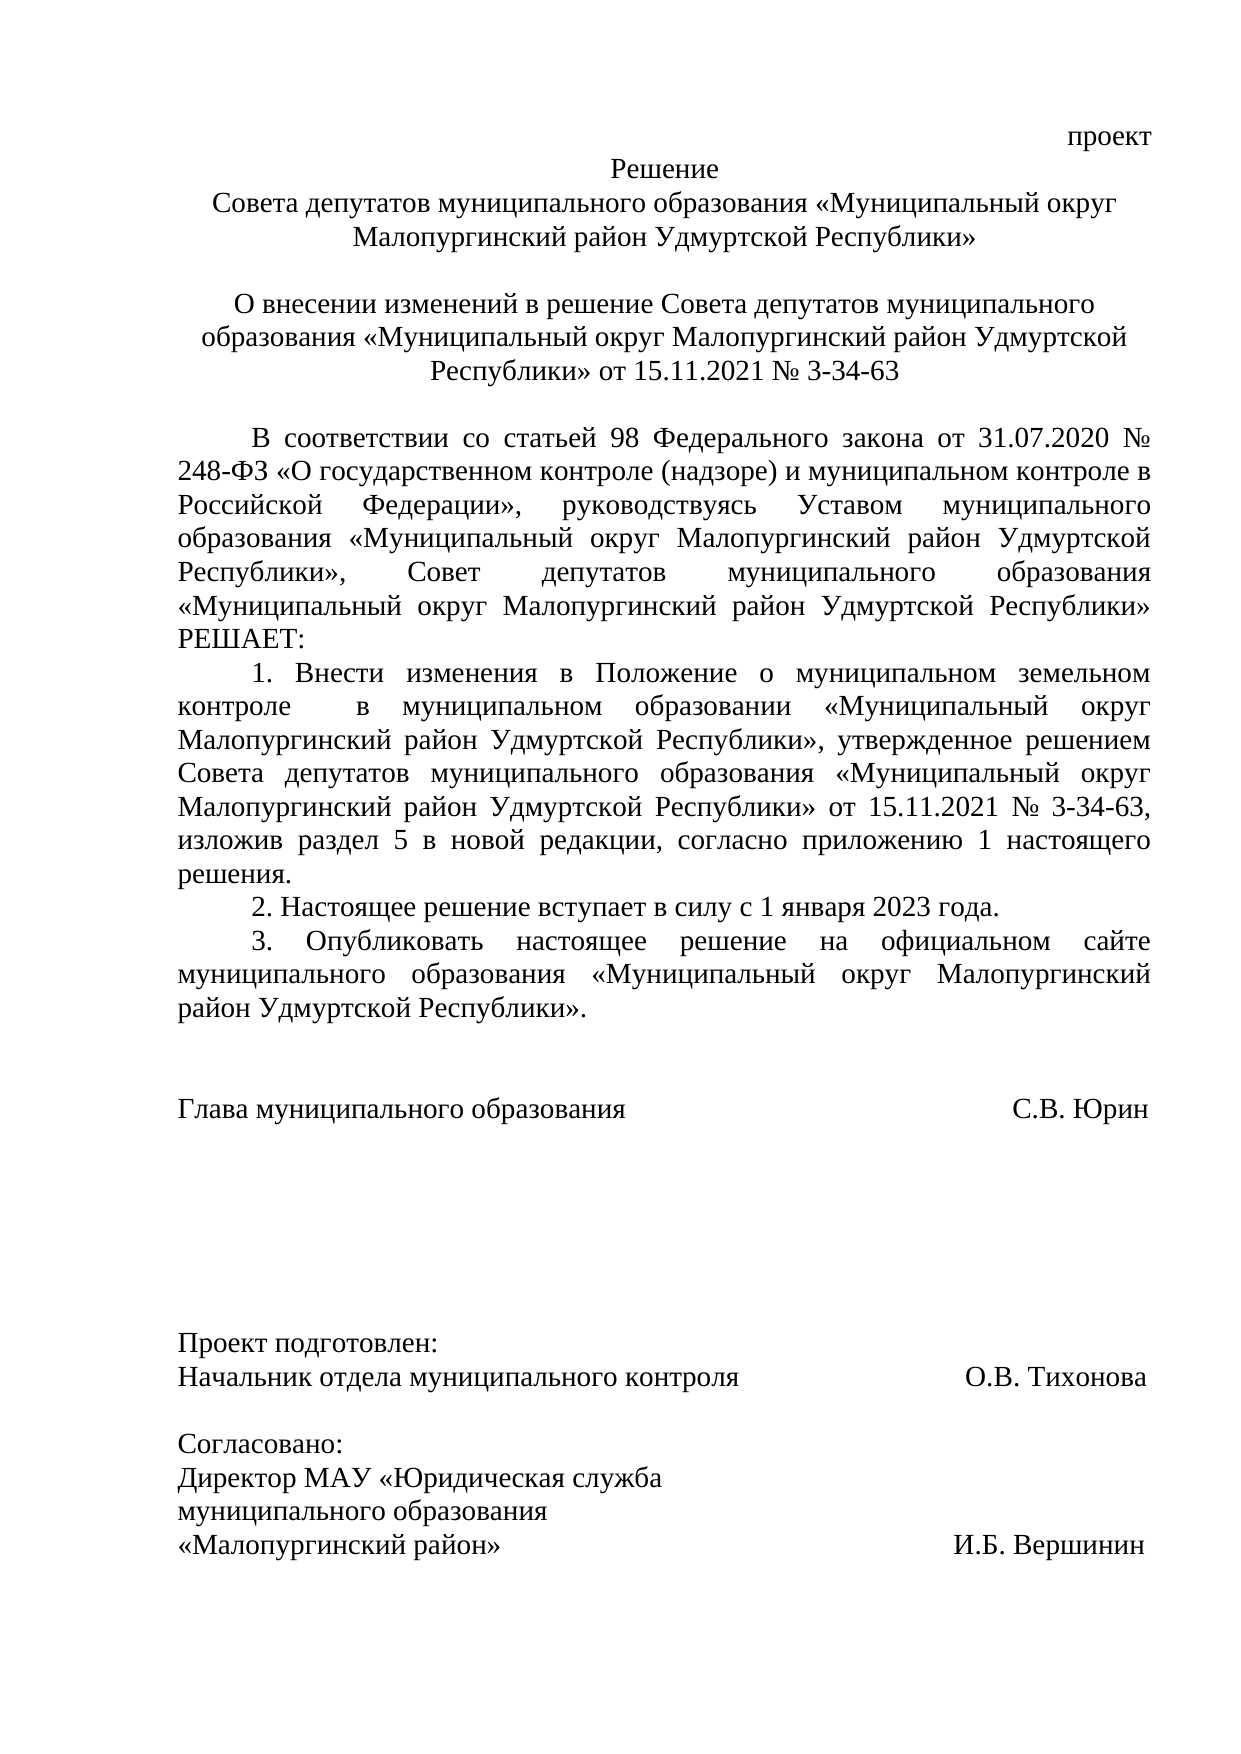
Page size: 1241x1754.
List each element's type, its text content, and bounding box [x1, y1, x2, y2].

text Начальник отдела муниципального контроля О.В. Тихонова [177, 1359, 1152, 1393]
text Глава муниципального образования С.В. Юрин [177, 1091, 1152, 1124]
text О внесении изменений в решение Совета депутатов муниципального образования «Муниципальный округ Малопургинский район Удмуртской Республики» от 15.11.2021 № 3-34-63 [177, 286, 1152, 386]
text Директор МАУ «Юридическая служба [177, 1460, 1152, 1493]
text муниципального образования [177, 1493, 1152, 1527]
text В соответствии со статьей 98 Федерального закона от 31.07.2020 № 248-ФЗ «О государственном контроле (надзоре) и муниципальном контроле в Российской Федерации», руководствуясь Уставом муниципального образования «Муниципальный округ Малопургинский район Удмуртской Республики», Совет депутатов муниципального образования «Муниципальный округ Малопургинский район Удмуртской Республики» РЕШАЕТ: [177, 420, 1152, 655]
text Совета депутатов муниципального образования «Муниципальный округ Малопургинский район Удмуртской Республики» [177, 185, 1152, 252]
text Проект подготовлен: [177, 1326, 1152, 1359]
text Решение [177, 152, 1152, 185]
text 2. Настоящее решение вступает в силу с 1 января 2023 года. [177, 889, 1152, 923]
text 3. Опубликовать настоящее решение на официальном сайте муниципального образования «Муниципальный округ Малопургинский район Удмуртской Республики». [177, 923, 1152, 1024]
text проект [177, 118, 1152, 152]
text Согласовано: [177, 1426, 1152, 1460]
text 1. Внести изменения в Положение о муниципальном земельном контроле в муниципальном образовании «Муниципальный округ Малопургинский район Удмуртской Республики», утвержденное решением Совета депутатов муниципального образования «Муниципальный округ Малопургинский район Удмуртской Республики» от 15.11.2021 № 3-34-63, изложив раздел 5 в новой редакции, согласно приложению 1 настоящего решения. [177, 655, 1152, 889]
text «Малопургинский район» И.Б. Вершинин [177, 1527, 1152, 1560]
